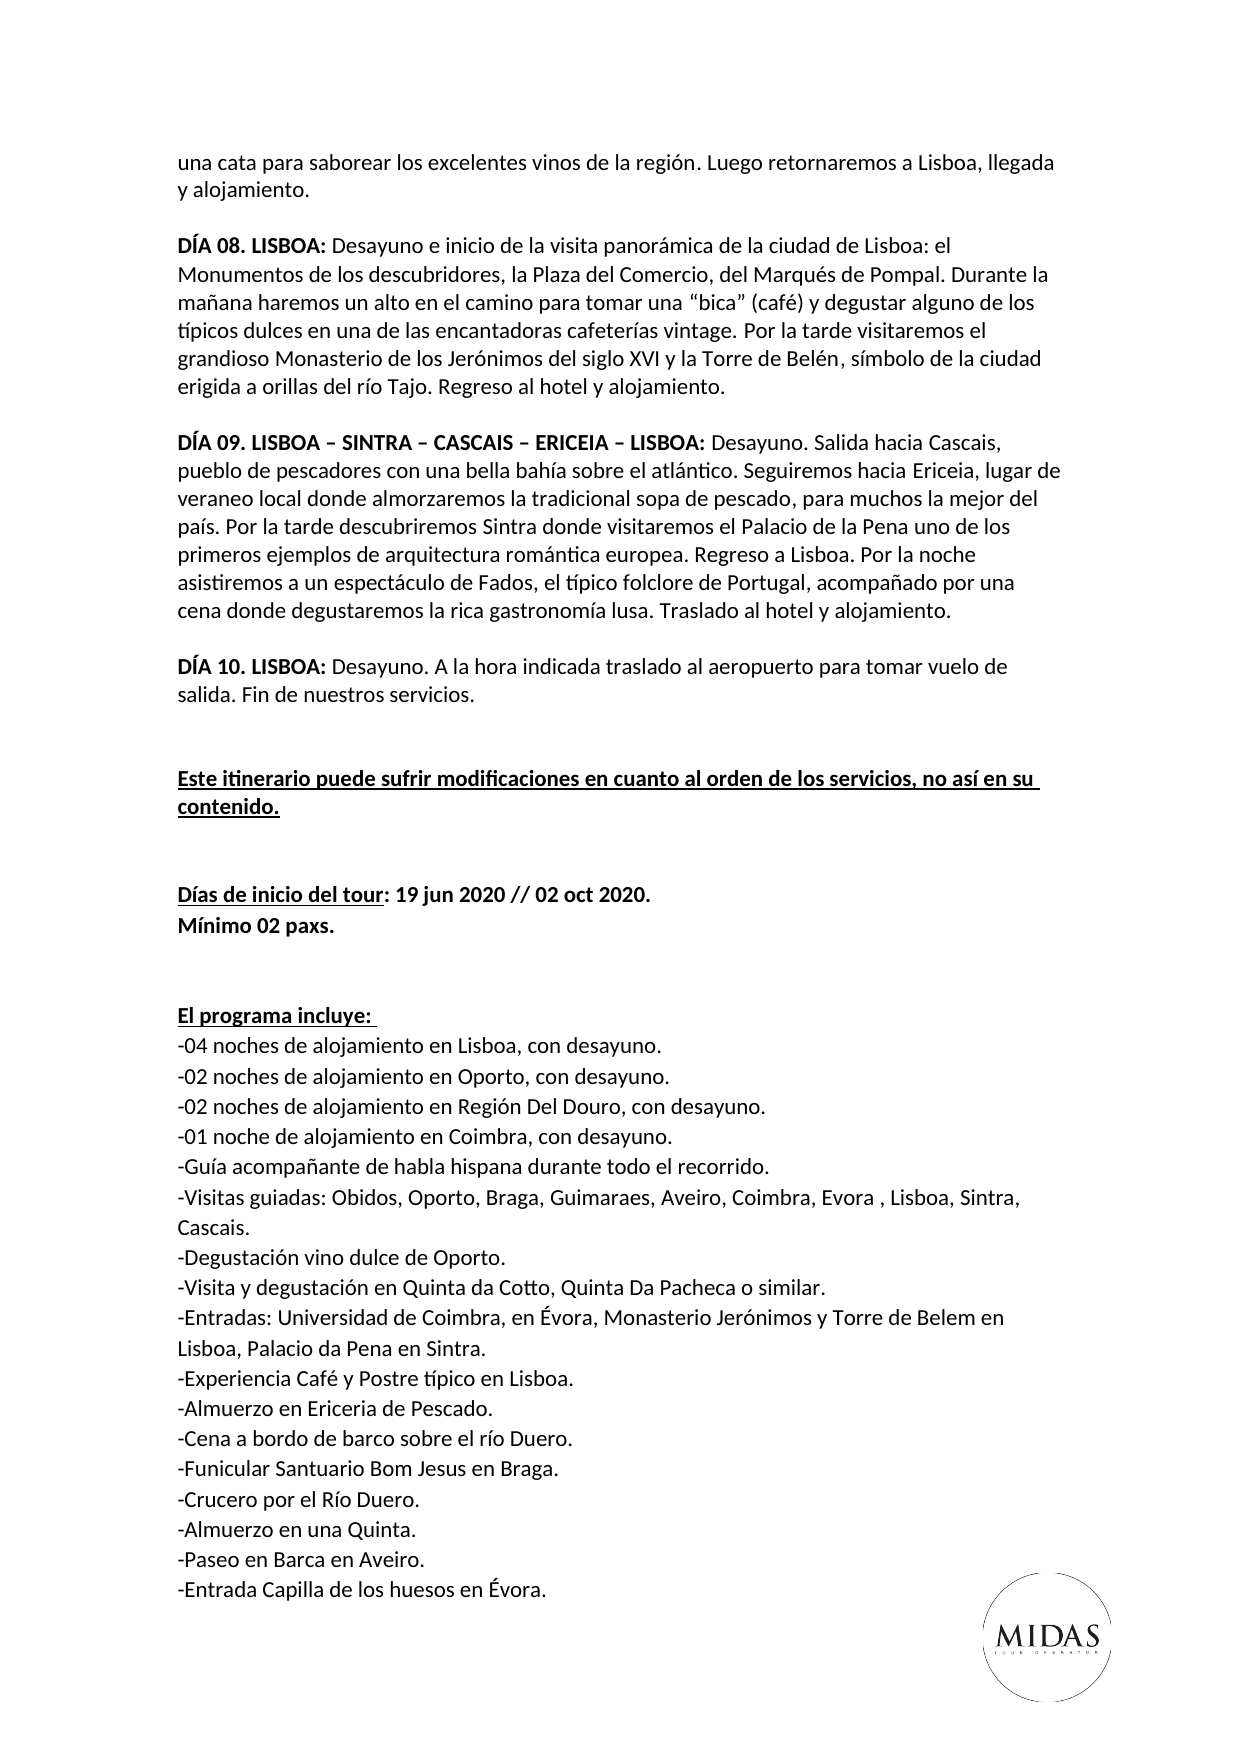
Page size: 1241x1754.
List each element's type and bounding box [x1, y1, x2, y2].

text [177, 820, 1063, 1603]
text [177, 148, 1063, 820]
picture [982, 1573, 1111, 1702]
